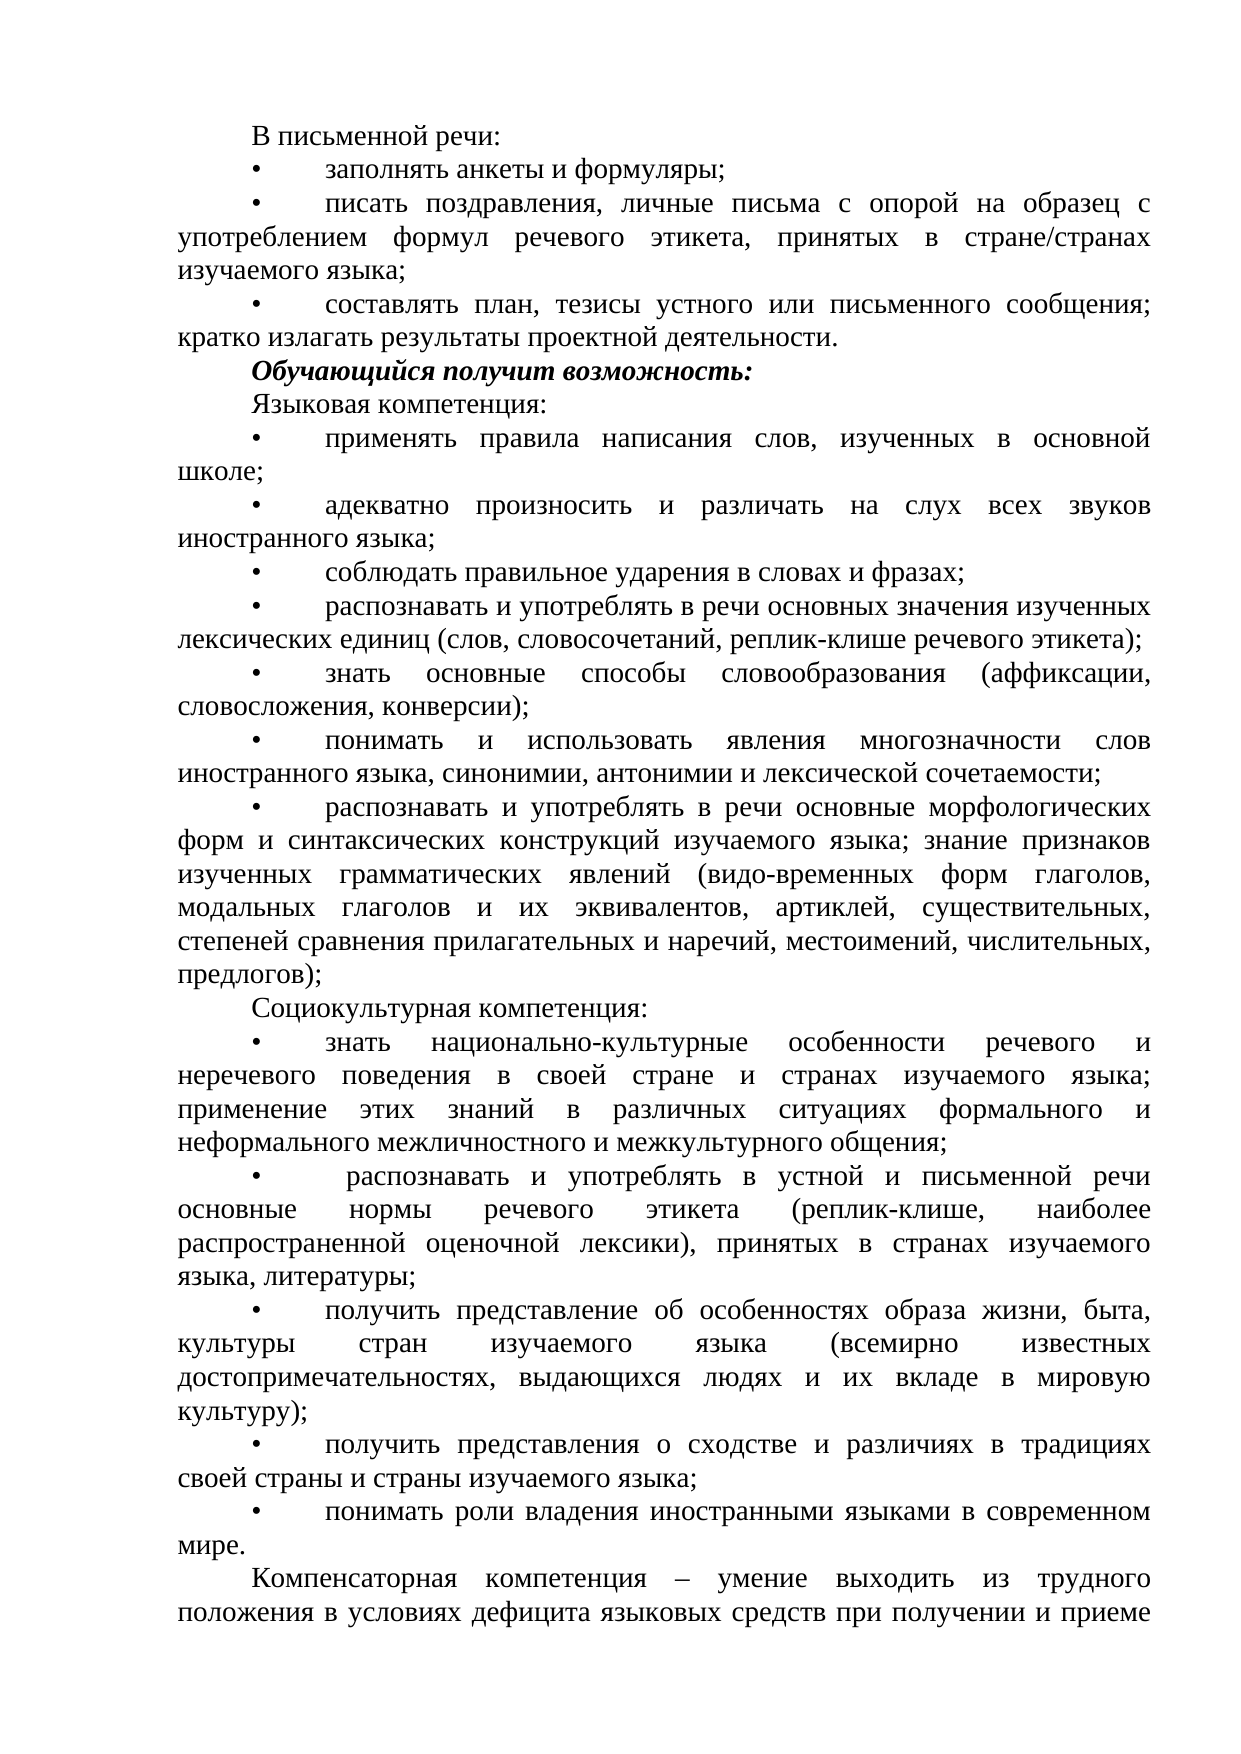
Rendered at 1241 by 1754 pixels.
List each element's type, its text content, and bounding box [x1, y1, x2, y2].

text • применять правила написания слов, изученных в основной школе; [177, 420, 1152, 487]
text • знать национально-культурные особенности речевого и неречевого поведения в своей стране и странах изучаемого языка; применение этих знаний в различных ситуациях формального и неформального межличностного и межкультурного общения; [177, 1024, 1152, 1158]
text • писать поздравления, личные письма с опорой на образец с употреблением формул речевого этикета, принятых в стране/странах изучаемого языка; [177, 185, 1152, 286]
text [177, 1560, 1152, 1627]
text • распознавать и употреблять в устной и письменной речи основные нормы речевого этикета (реплик-клише, наиболее распространенной оценочной лексики), принятых в странах изучаемого языка, литературы; [177, 1158, 1152, 1292]
text • соблюдать правильное ударения в словах и фразах; [177, 554, 1152, 588]
text • получить представление об особенностях образа жизни, быта, культуры стран изучаемого языка (всемирно известных достопримечательностях, выдающихся людях и их вкладе в мировую культуру); [177, 1292, 1152, 1426]
text Социокультурная компетенция: [177, 990, 1152, 1024]
text • понимать роли владения иностранными языками в современном мире. [177, 1493, 1152, 1560]
text Языковая компетенция: [177, 386, 1152, 420]
text • получить представления о сходстве и различиях в традициях своей страны и страны изучаемого языка; [177, 1426, 1152, 1493]
text • заполнять анкеты и формуляры; [177, 152, 1152, 185]
text • понимать и использовать явления многозначности слов иностранного языка, синонимии, антонимии и лексической сочетаемости; [177, 722, 1152, 789]
text • распознавать и употреблять в речи основные морфологических форм и синтаксических конструкций изучаемого языка; знание признаков изученных грамматических явлений (видо-временных форм глаголов, модальных глаголов и их эквивалентов, артиклей, существительных, степеней сравнения прилагательных и наречий, местоимений, числительных, предлогов); [177, 789, 1152, 990]
text • распознавать и употреблять в речи основных значения изученных лексических единиц (слов, словосочетаний, реплик-клише речевого этикета); [177, 588, 1152, 655]
text Обучающийся получит возможность: [177, 353, 1152, 386]
text • адекватно произносить и различать на слух всех звуков иностранного языка; [177, 487, 1152, 554]
text • составлять план, тезисы устного или письменного сообщения; кратко излагать результаты проектной деятельности. [177, 286, 1152, 353]
text • знать основные способы словообразования (аффиксации, словосложения, конверсии); [177, 655, 1152, 722]
text В письменной речи: [177, 118, 1152, 152]
